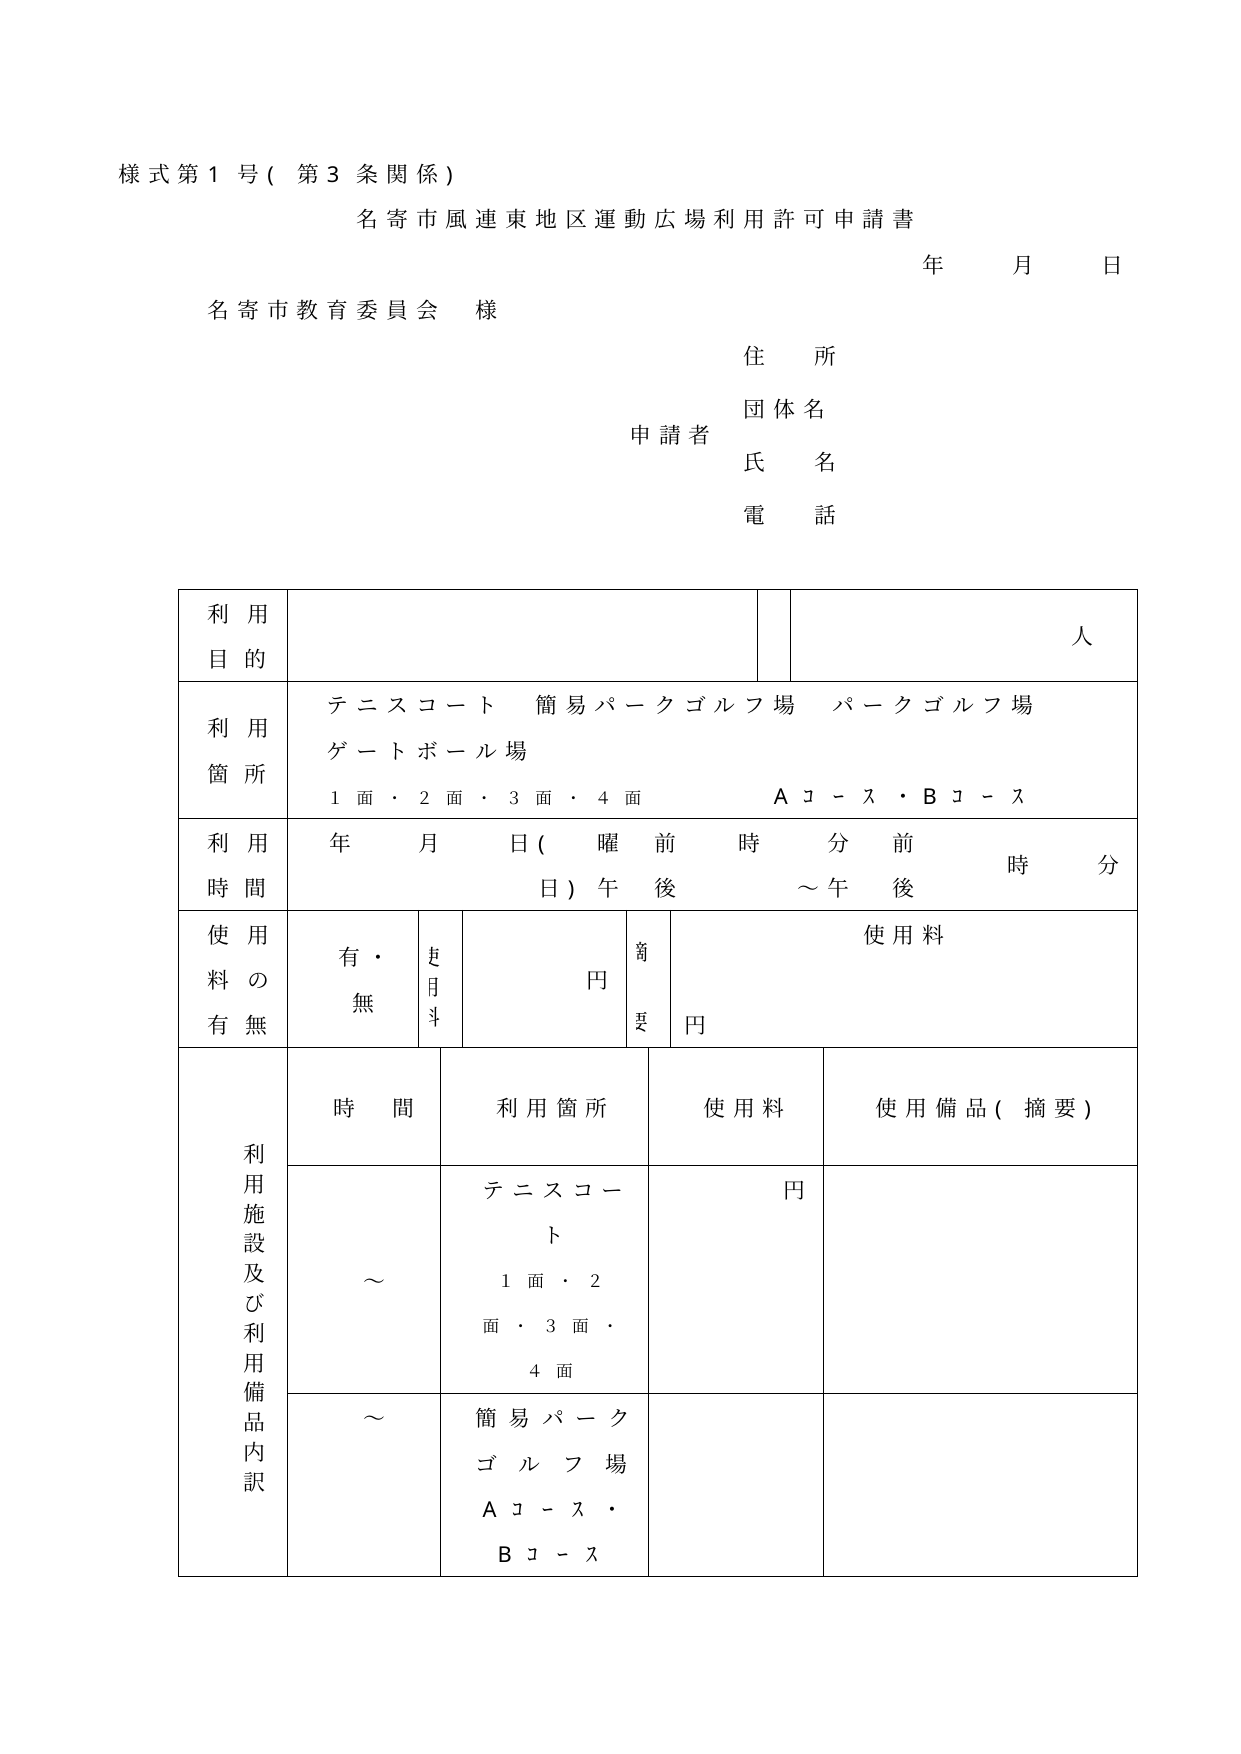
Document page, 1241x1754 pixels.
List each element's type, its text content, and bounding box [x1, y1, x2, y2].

table_cell テニスコート １面・２面・３面・４面 [441, 1166, 648, 1393]
table_header 人員 [758, 590, 790, 681]
table_cell 簡易パークゴルフ場 Aｺｰｽ・Bｺｰｽ [441, 1394, 648, 1576]
table_cell [824, 1394, 1137, 1576]
table_cell 利用箇所 [441, 1048, 648, 1165]
table_cell 利用箇所 [179, 682, 287, 818]
table_cell 時 分 [911, 819, 1137, 910]
table_cell 有・無 [288, 911, 418, 1047]
table_cell テニスコート 簡易パークゴルフ場 パークゴルフ場 ゲートボール場 １面・２面・３面・４面 Aｺｰｽ・Bｺｰｽ [288, 682, 1137, 818]
table_cell 使用備品(摘要) [824, 1048, 1137, 1165]
table_header 人 [791, 590, 1137, 681]
table_cell [824, 1166, 1137, 1393]
table_cell 円 [463, 911, 626, 1047]
table_header 住所 団体名 氏名 電話 [729, 332, 1068, 543]
table_cell ～ [288, 1166, 440, 1393]
text 年 月 日 [118, 241, 1131, 287]
table_cell 使用料 円 [671, 911, 1137, 1047]
text 名寄市風連東地区運動広場利用許可申請書 [118, 196, 1131, 241]
table_cell 時 間 [288, 1048, 440, 1165]
table_cell 摘要 [627, 911, 670, 1047]
table_cell 使用料 [649, 1048, 823, 1165]
table_cell [649, 1394, 823, 1576]
table_header 申請者 [182, 332, 729, 543]
text 名寄市教育委員会 様 [118, 287, 1131, 332]
table_cell 円 [649, 1166, 823, 1393]
table_header [288, 590, 757, 681]
table_cell 年 月 日( 曜日)午 [288, 819, 637, 910]
table_cell 利用施設及び利用備品内訳 [179, 1048, 287, 1576]
table_cell 前 後 [638, 819, 681, 910]
table_header 利用目的 [179, 590, 287, 681]
table_cell 利用時間 [179, 819, 287, 910]
table_cell 前 後 [867, 819, 911, 910]
table_cell 使用料の有無 [179, 911, 287, 1047]
table_cell ～ [288, 1394, 440, 1576]
text 様式第1号(第3条関係) [118, 150, 1131, 196]
table_cell 使用料 [419, 911, 462, 1047]
table_cell 時 分～午 [681, 819, 867, 910]
